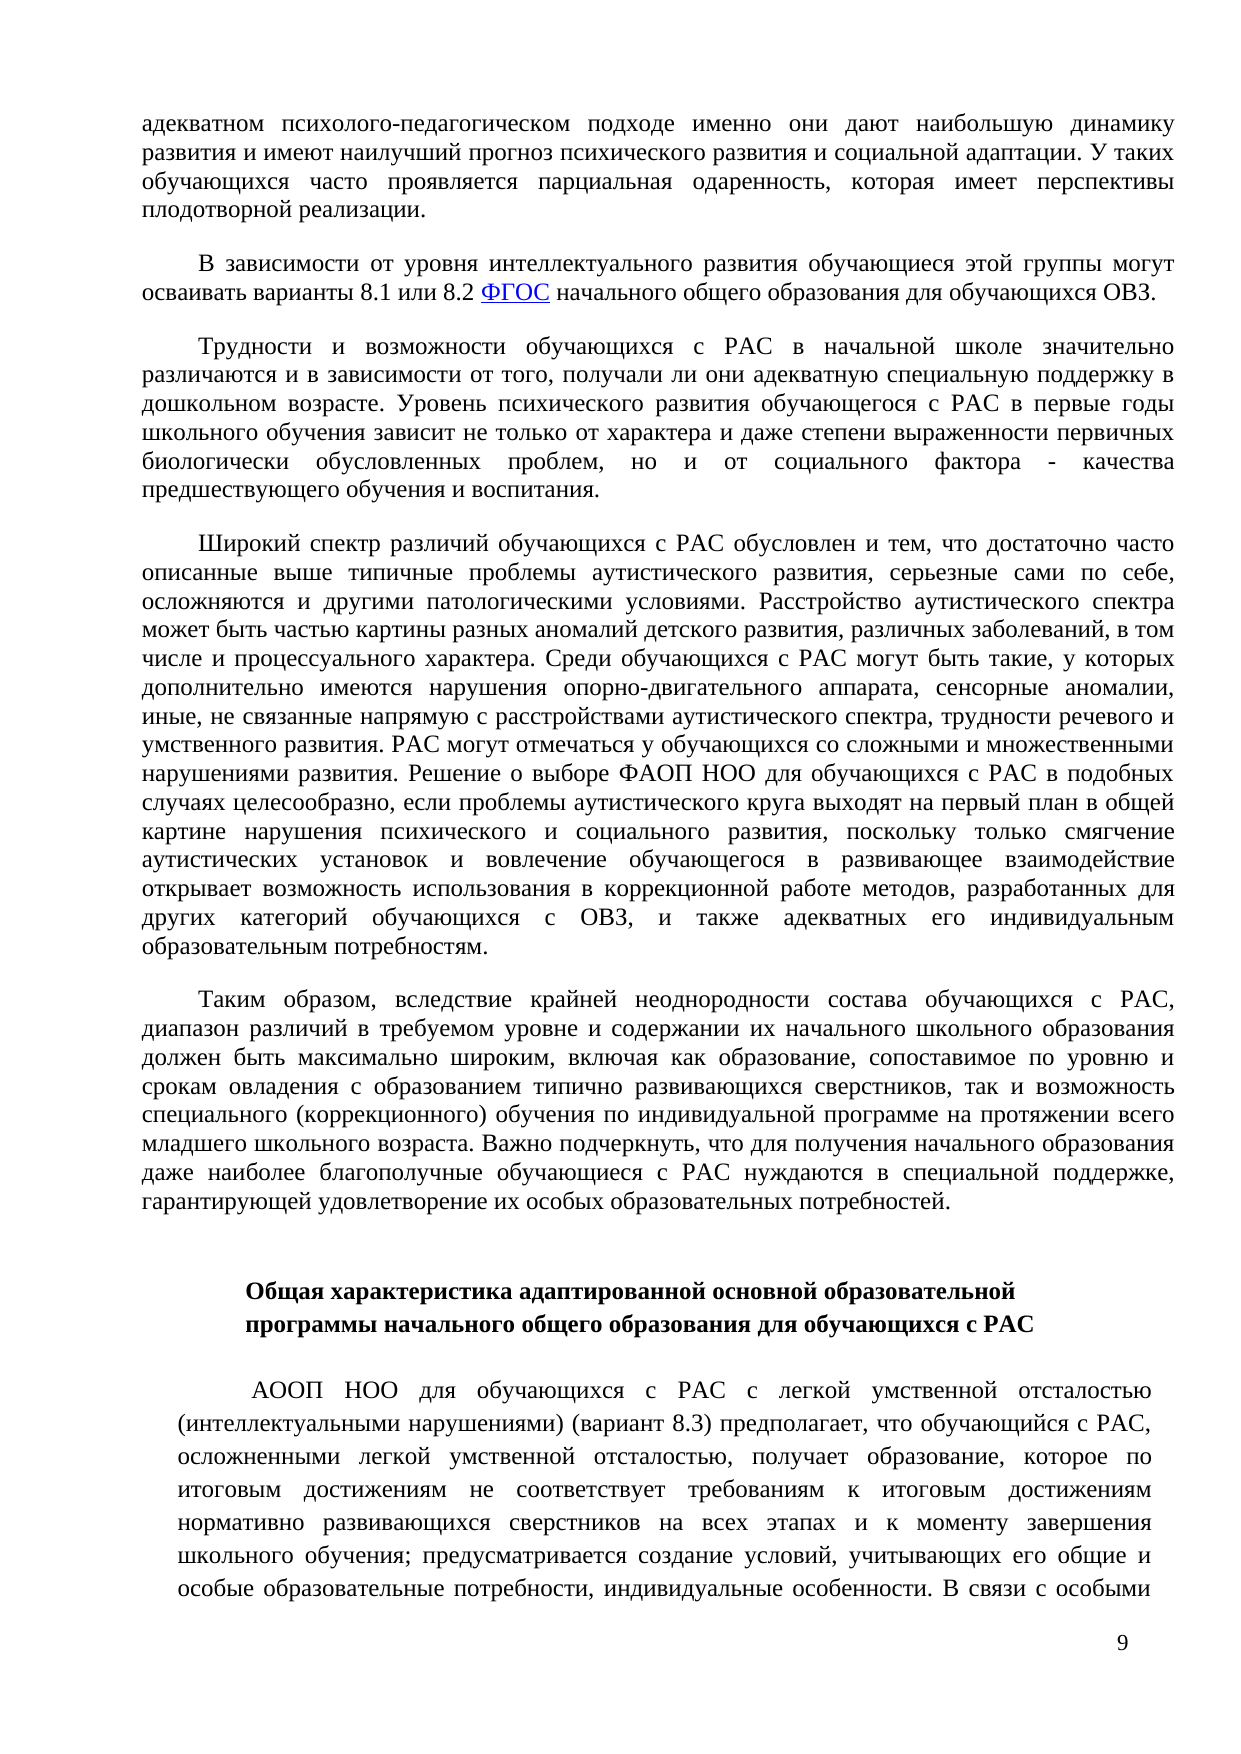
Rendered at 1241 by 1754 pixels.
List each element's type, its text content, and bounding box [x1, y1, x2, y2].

text Трудности и возможности обучающихся с РАС в начальной школе значительно различаются и в зависимости от того, получали ли они адекватную специальную поддержку в дошкольном возрасте. Уровень психического развития обучающегося с РАС в первые годы школьного обучения зависит не только от характера и даже степени выраженности первичных биологически обусловленных проблем, но и от социального фактора - качества предшествующего обучения и воспитания. [142, 331, 1176, 503]
text Таким образом, вследствие крайней неоднородности состава обучающихся с РАС, диапазон различий в требуемом уровне и содержании их начального школьного образования должен быть максимально широким, включая как образование, сопоставимое по уровню и срокам овладения с образованием типично развивающихся сверстников, так и возможность специального (коррекционного) обучения по индивидуальной программе на протяжении всего младшего школьного возраста. Важно подчеркнуть, что для получения начального образования даже наиболее благополучные обучающиеся с РАС нуждаются в специальной поддержке, гарантирующей удовлетворение их особых образовательных потребностей. [142, 984, 1176, 1214]
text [177, 1375, 1152, 1602]
subtitle Общая характеристика адаптированной основной образовательной программы начального общего образования для обучающихся с РАС [245, 1276, 1089, 1338]
text В зависимости от уровня интеллектуального развития обучающиеся этой группы могут осваивать варианты 8.1 или 8.2 ФГОС начального общего образования для обучающихся ОВЗ. [142, 248, 1176, 306]
text Широкий спектр различий обучающихся с РАС обусловлен и тем, что достаточно часто описанные выше типичные проблемы аутистического развития, серьезные сами по себе, осложняются и другими патологическими условиями. Расстройство аутистического спектра может быть частью картины разных аномалий детского развития, различных заболеваний, в том числе и процессуального характера. Среди обучающихся с РАС могут быть такие, у которых дополнительно имеются нарушения опорно-двигательного аппарата, сенсорные аномалии, иные, не связанные напрямую с расстройствами аутистического спектра, трудности речевого и умственного развития. РАС могут отмечаться у обучающихся со сложными и множественными нарушениями развития. Решение о выборе ФАОП НОО для обучающихся с РАС в подобных случаях целесообразно, если проблемы аутистического круга выходят на первый план в общей картине нарушения психического и социального развития, поскольку только смягчение аутистических установок и вовлечение обучающегося в развивающее взаимодействие открывает возможность использования в коррекционной работе методов, разработанных для других категорий обучающихся с ОВЗ, и также адекватных его индивидуальным образовательным потребностям. [142, 528, 1176, 959]
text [142, 108, 1176, 223]
